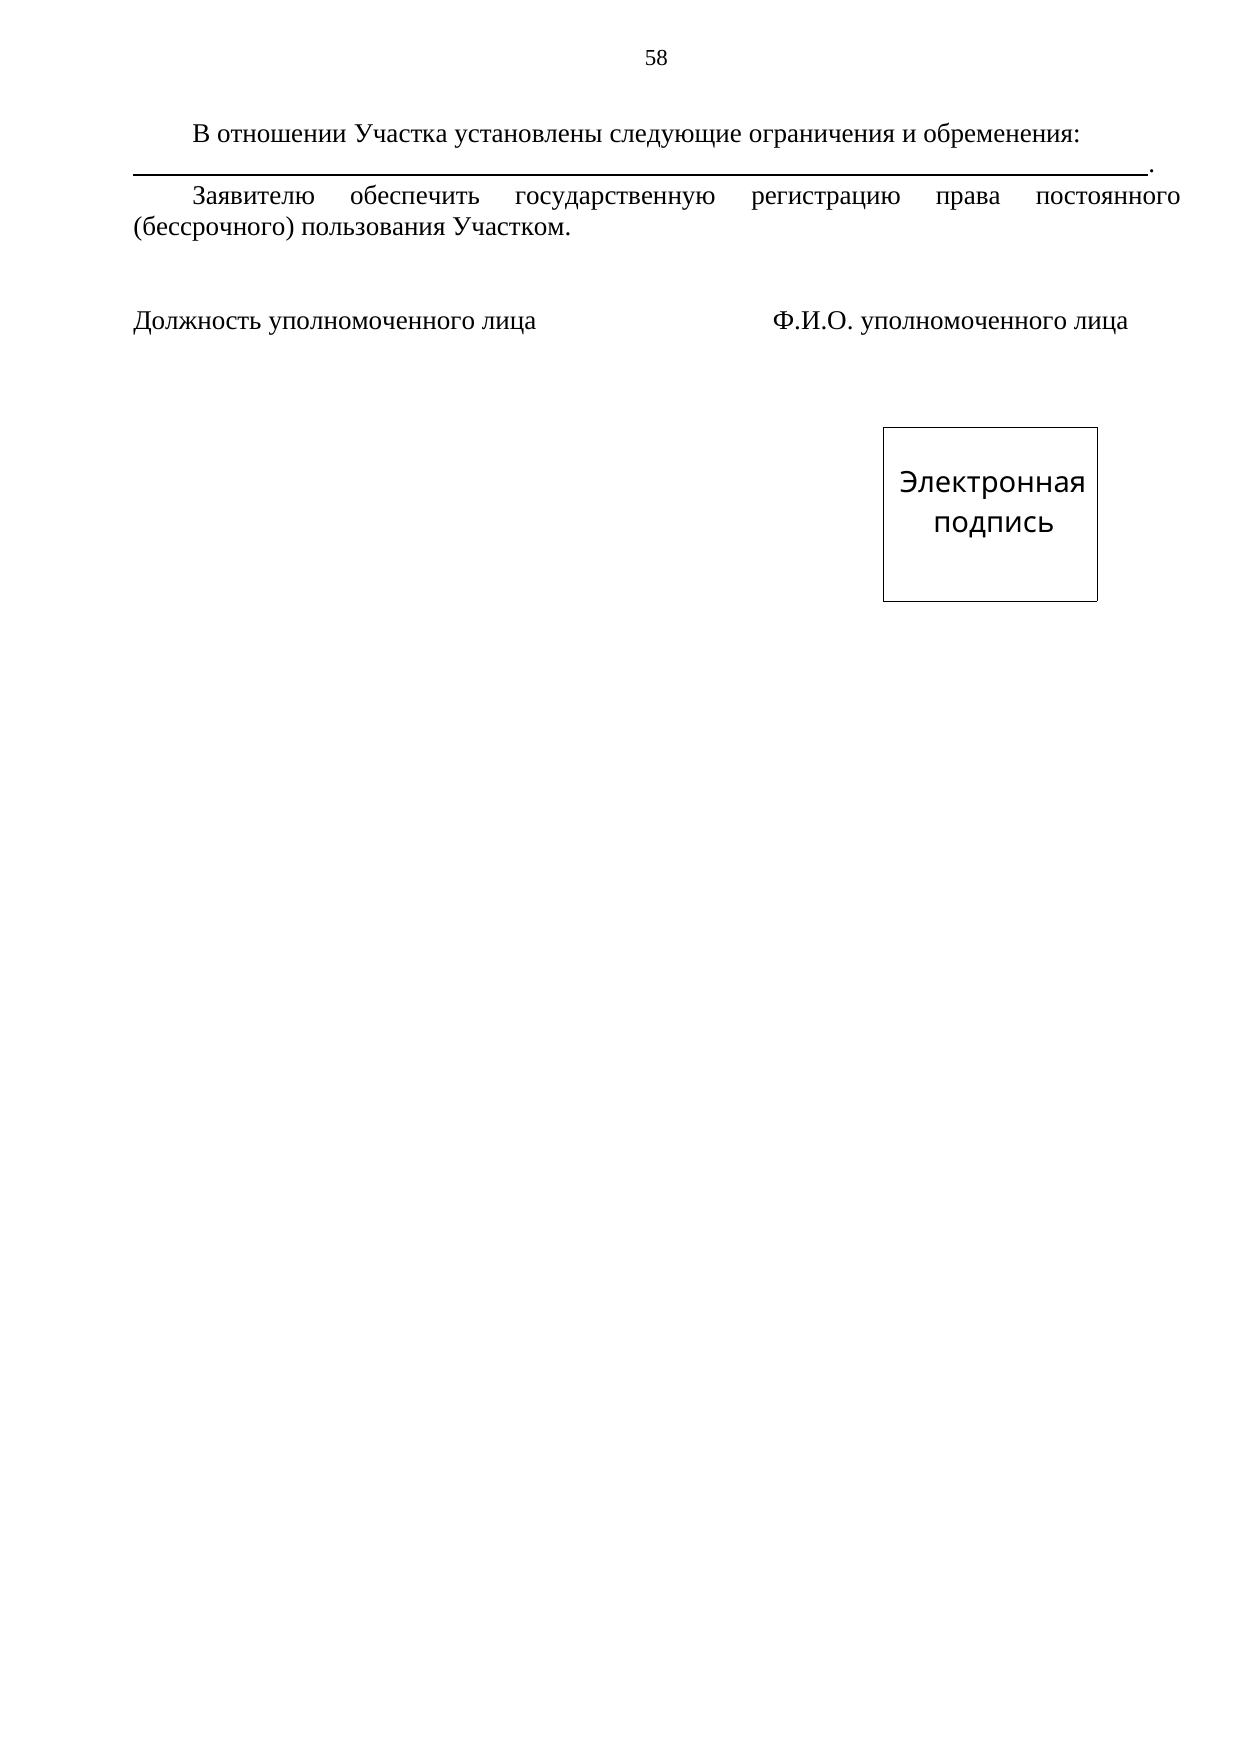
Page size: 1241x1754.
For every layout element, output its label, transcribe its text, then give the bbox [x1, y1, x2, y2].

text В отношении Участка установлены следующие ограничения и обременения: [192, 117, 1198, 148]
text Заявителю обеспечить государственную регистрацию права постоянного (бессрочного) пользования Участком. [133, 179, 1181, 241]
text Должность уполномоченного лица Ф.И.О. уполномоченного лица [133, 304, 1198, 335]
text . [133, 148, 1198, 179]
